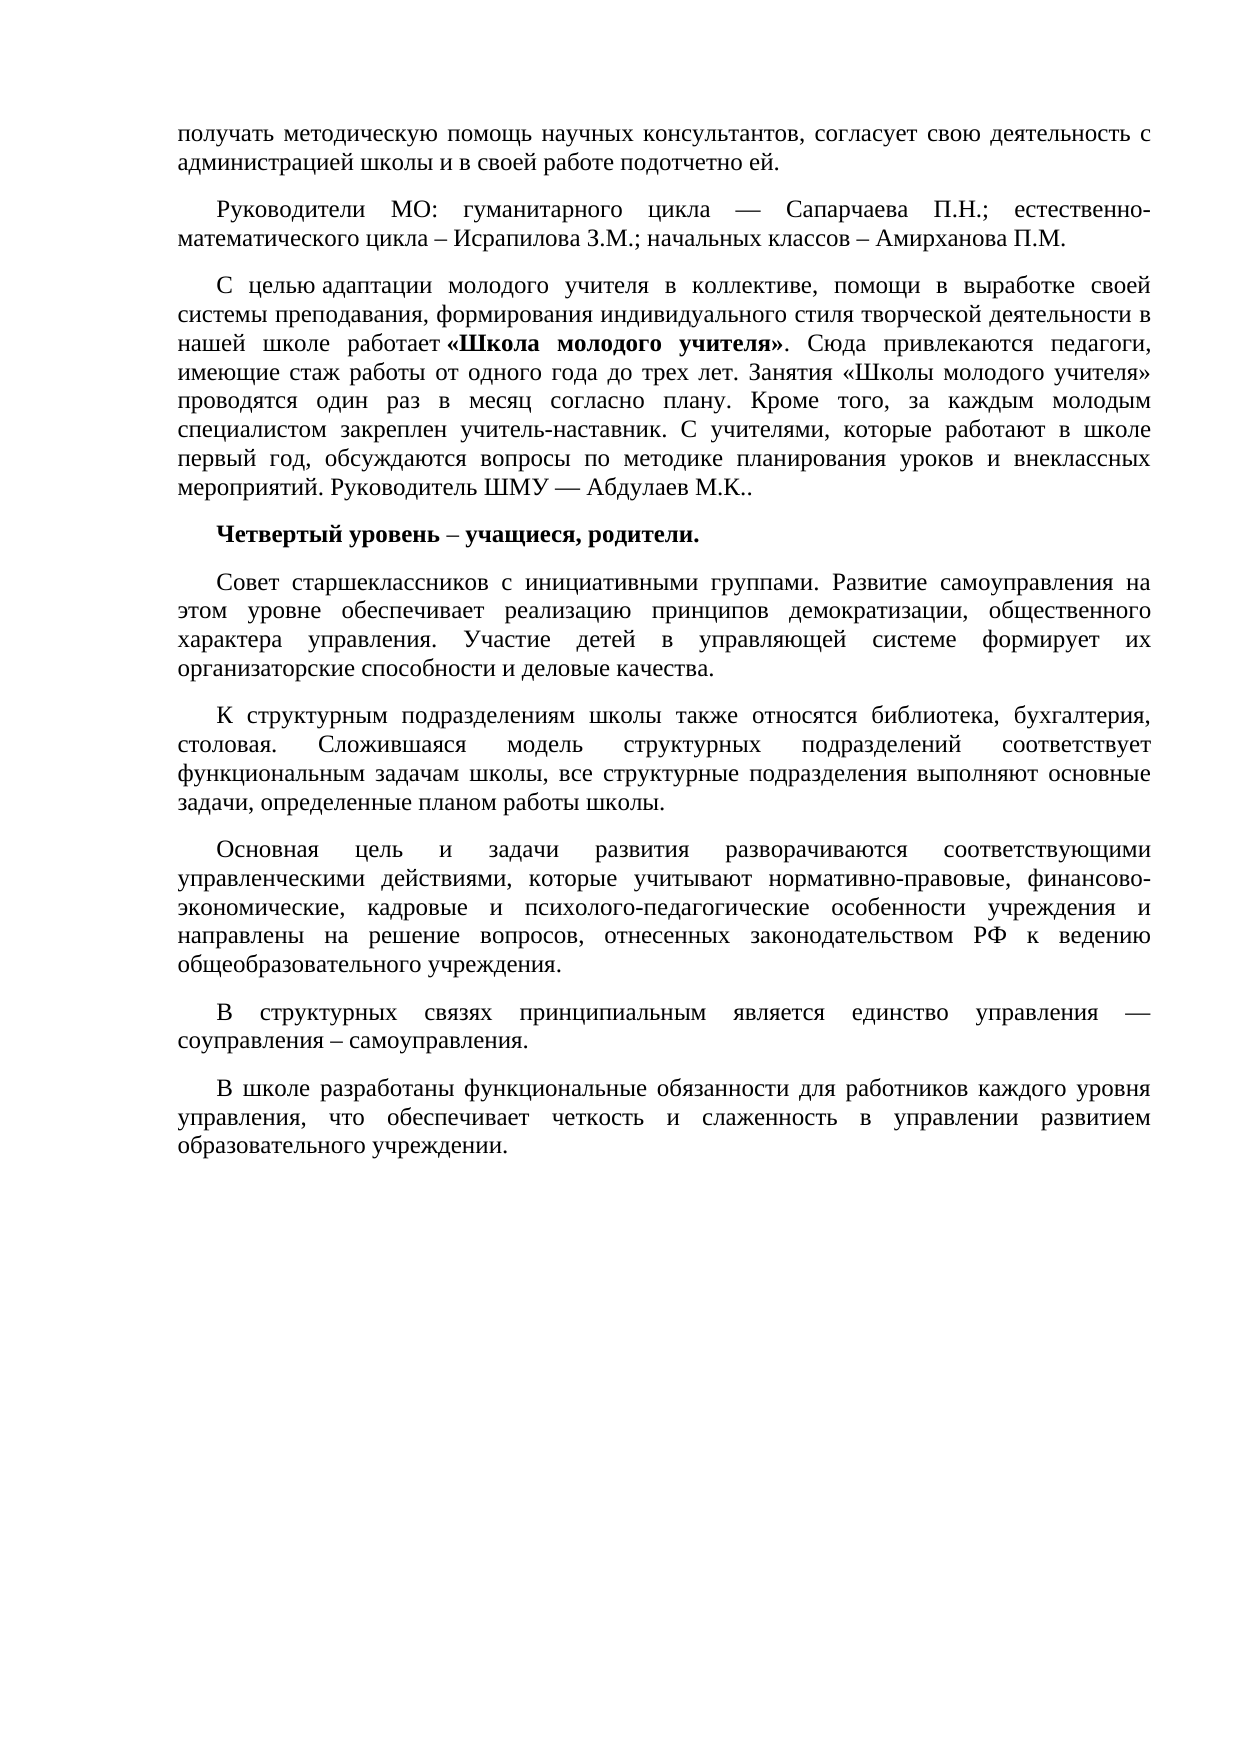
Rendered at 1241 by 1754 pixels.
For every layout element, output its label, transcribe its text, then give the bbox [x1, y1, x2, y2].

text К структурным подразделениям школы также относятся библиотека, бухгалтерия, столовая. Сложившаяся модель структурных подразделений соответствует функциональным задачам школы, все структурные подразделения выполняют основные задачи, определенные планом работы школы. [177, 701, 1152, 816]
text В школе разработаны функциональные обязанности для работников каждого уровня управления, что обеспечивает четкость и слаженность в управлении развитием образовательного учреждении. [177, 1073, 1152, 1159]
text С целью адаптации молодого учителя в коллективе, помощи в выработке своей системы преподавания, формирования индивидуального стиля творческой деятельности в нашей школе работает «Школа молодого учителя». Сюда привлекаются педагоги, имеющие стаж работы от одного года до трех лет. Занятия «Школы молодого учителя» проводятся один раз в месяц согласно плану. Кроме того, за каждым молодым специалистом закреплен учитель-наставник. С учителями, которые работают в школе первый год, обсуждаются вопросы по методике планирования уроков и внеклассных мероприятий. Руководитель ШМУ — Абдулаев М.К.. [177, 271, 1152, 501]
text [177, 118, 1152, 176]
text Совет старшеклассников с инициативными группами. Развитие самоуправления на этом уровне обеспечивает реализацию принципов демократизации, общественного характера управления. Участие детей в управляющей системе формирует их организаторские способности и деловые качества. [177, 567, 1152, 682]
text Четвертый уровень – учащиеся, родители. [177, 519, 1152, 548]
text В структурных связях принципиальным является единство управления — соуправления – самоуправления. [177, 997, 1152, 1054]
text Руководители МО: гуманитарного цикла — Сапарчаева П.Н.; естественно-математического цикла – Исрапилова З.М.; начальных классов – Амирханова П.М. [177, 194, 1152, 252]
text Основная цель и задачи развития разворачиваются соответствующими управленческими действиями, которые учитывают нормативно-правовые, финансово-экономические, кадровые и психолого-педагогические особенности учреждения и направлены на решение вопросов, отнесенных законодательством РФ к ведению общеобразовательного учреждения. [177, 834, 1152, 978]
